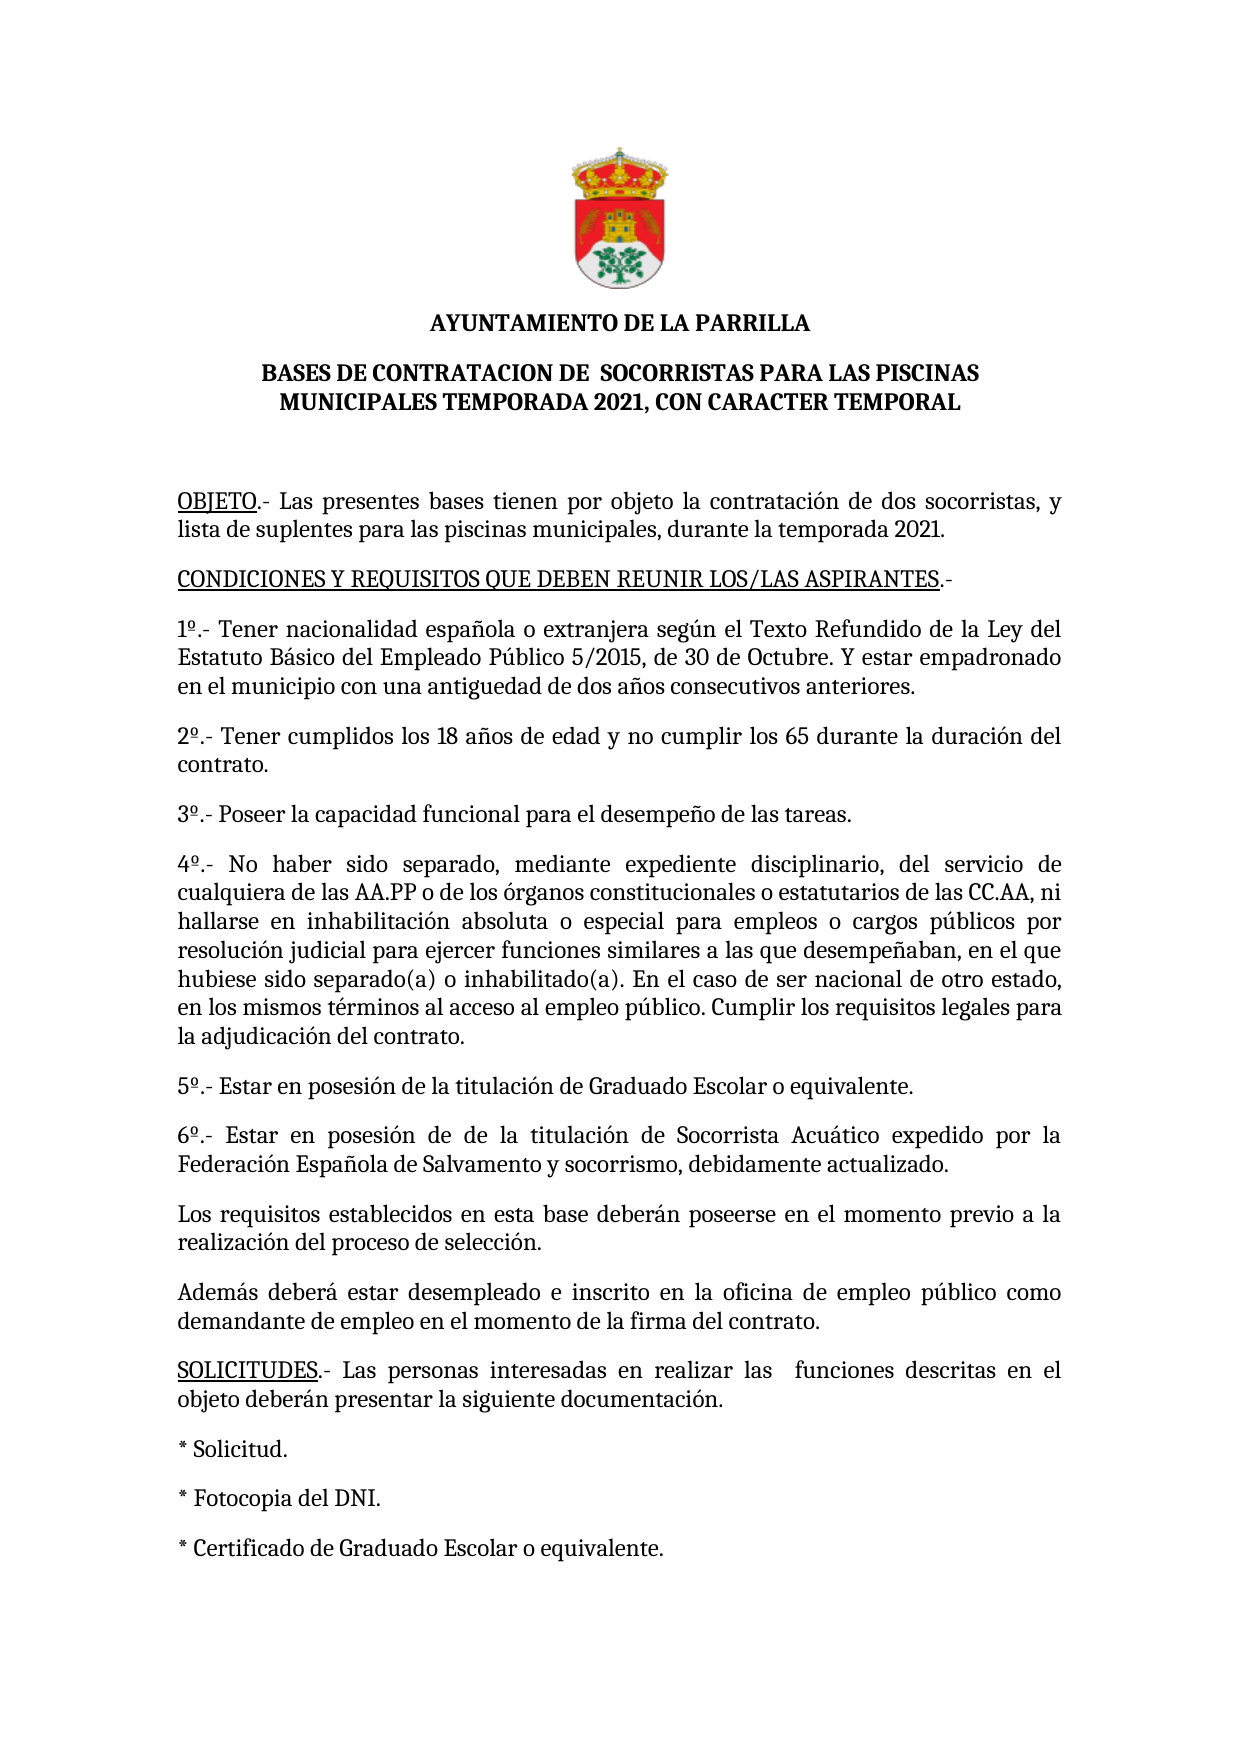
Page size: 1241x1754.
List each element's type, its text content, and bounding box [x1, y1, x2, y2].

text * Fotocopia del DNI. [177, 1484, 1063, 1513]
text * Solicitud. [177, 1434, 1063, 1463]
text CONDICIONES Y REQUISITOS QUE DEBEN REUNIR LOS/LAS ASPIRANTES.- [177, 565, 1063, 594]
text Los requisitos establecidos en esta base deberán poseerse en el momento previo a la realización del proceso de selección. [177, 1199, 1063, 1257]
text 1º.- Tener nacionalidad española o extranjera según el Texto Refundido de la Ley del Estatuto Básico del Empleado Público 5/2015, de 30 de Octubre. Y estar empadronado en el municipio con una antiguedad de dos años consecutivos anteriores. [177, 614, 1063, 701]
text Además deberá estar desempleado e inscrito en la oficina de empleo público como demandante de empleo en el momento de la firma del contrato. [177, 1278, 1063, 1335]
picture [571, 147, 669, 289]
text 4º.- No haber sido separado, mediante expediente disciplinario, del servicio de cualquiera de las AA.PP o de los órganos constitucionales o estatutarios de las CC.AA, ni hallarse en inhabilitación absoluta o especial para empleos o cargos públicos por resolución judicial para ejercer funciones similares a las que desempeñaban, en el que hubiese sido separado(a) o inhabilitado(a). En el caso de ser nacional de otro estado, en los mismos términos al acceso al empleo público. Cumplir los requisitos legales para la adjudicación del contrato. [177, 849, 1063, 1051]
text OBJETO.- Las presentes bases tienen por objeto la contratación de dos socorristas, y lista de suplentes para las piscinas municipales, durante la temporada 2021. [177, 487, 1063, 544]
text 2º.- Tener cumplidos los 18 años de edad y no cumplir los 65 durante la duración del contrato. [177, 722, 1063, 779]
text BASES DE CONTRATACION DE SOCORRISTAS PARA LAS PISCINAS MUNICIPALES TEMPORADA 2021, CON CARACTER TEMPORAL [177, 359, 1063, 416]
text AYUNTAMIENTO DE LA PARRILLA [177, 309, 1063, 338]
text 5º.- Estar en posesión de la titulación de Graduado Escolar o equivalente. [177, 1072, 1063, 1100]
text * Certificado de Graduado Escolar o equivalente. [177, 1534, 1063, 1562]
text 6º.- Estar en posesión de de la titulación de Socorrista Acuático expedido por la Federación Española de Salvamento y socorrismo, debidamente actualizado. [177, 1121, 1063, 1179]
text SOLICITUDES.- Las personas interesadas en realizar las funciones descritas en el objeto deberán presentar la siguiente documentación. [177, 1356, 1063, 1414]
text 3º.- Poseer la capacidad funcional para el desempeño de las tareas. [177, 800, 1063, 829]
